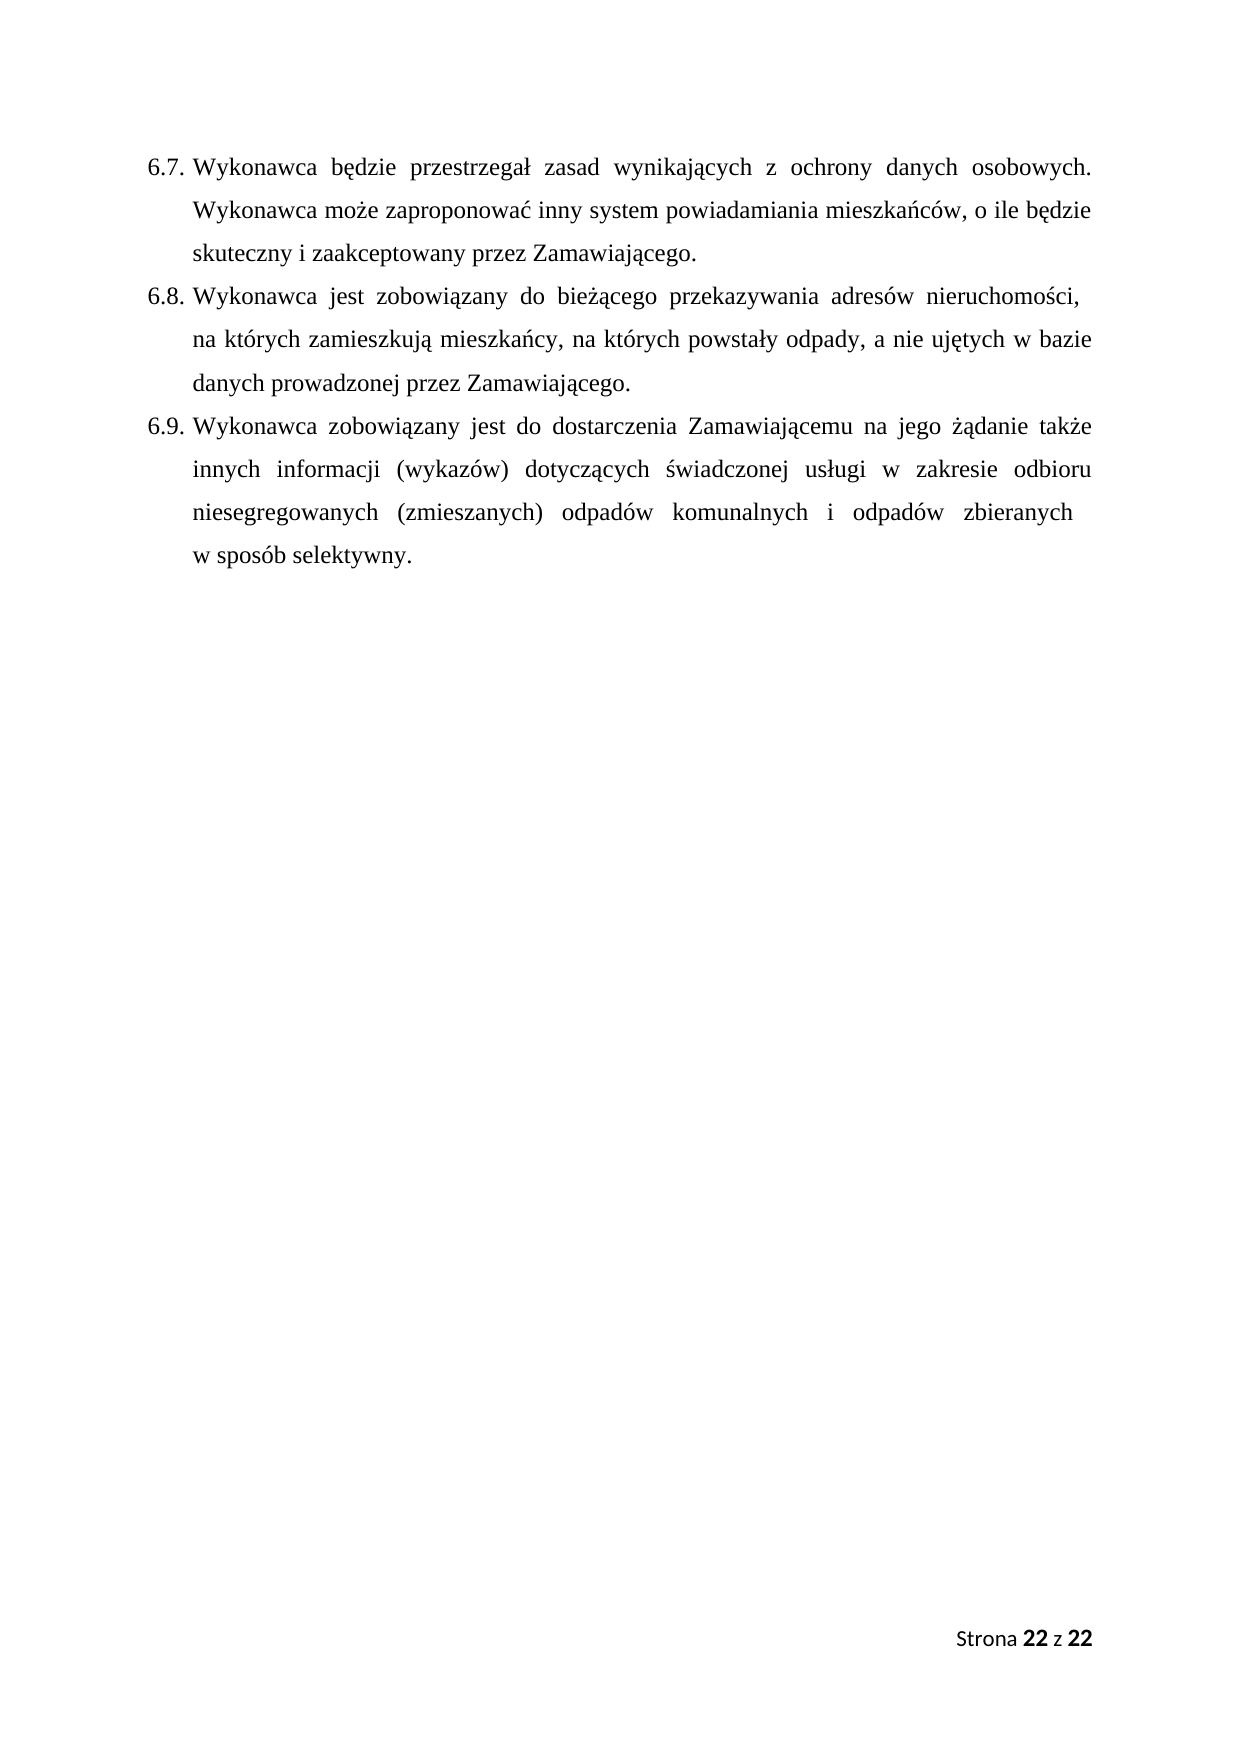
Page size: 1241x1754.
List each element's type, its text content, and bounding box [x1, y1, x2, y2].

list Wykonawca jest zobowiązany do bieżącego przekazywania adresów nieruchomości, na których zamieszkują mieszkańcy, na których powstały odpady, a nie ujętych w bazie danych prowadzonej przez Zamawiającego. [147, 281, 1092, 396]
list Wykonawca będzie przestrzegał zasad wynikających z ochrony danych osobowych. Wykonawca może zaproponować inny system powiadamiania mieszkańców, o ile będzie skuteczny i zaakceptowany przez Zamawiającego. [147, 152, 1092, 267]
list Wykonawca zobowiązany jest do dostarczenia Zamawiającemu na jego żądanie także innych informacji (wykazów) dotyczących świadczonej usługi w zakresie odbioru niesegregowanych (zmieszanych) odpadów komunalnych i odpadów zbieranych w sposób selektywny. [147, 411, 1092, 569]
